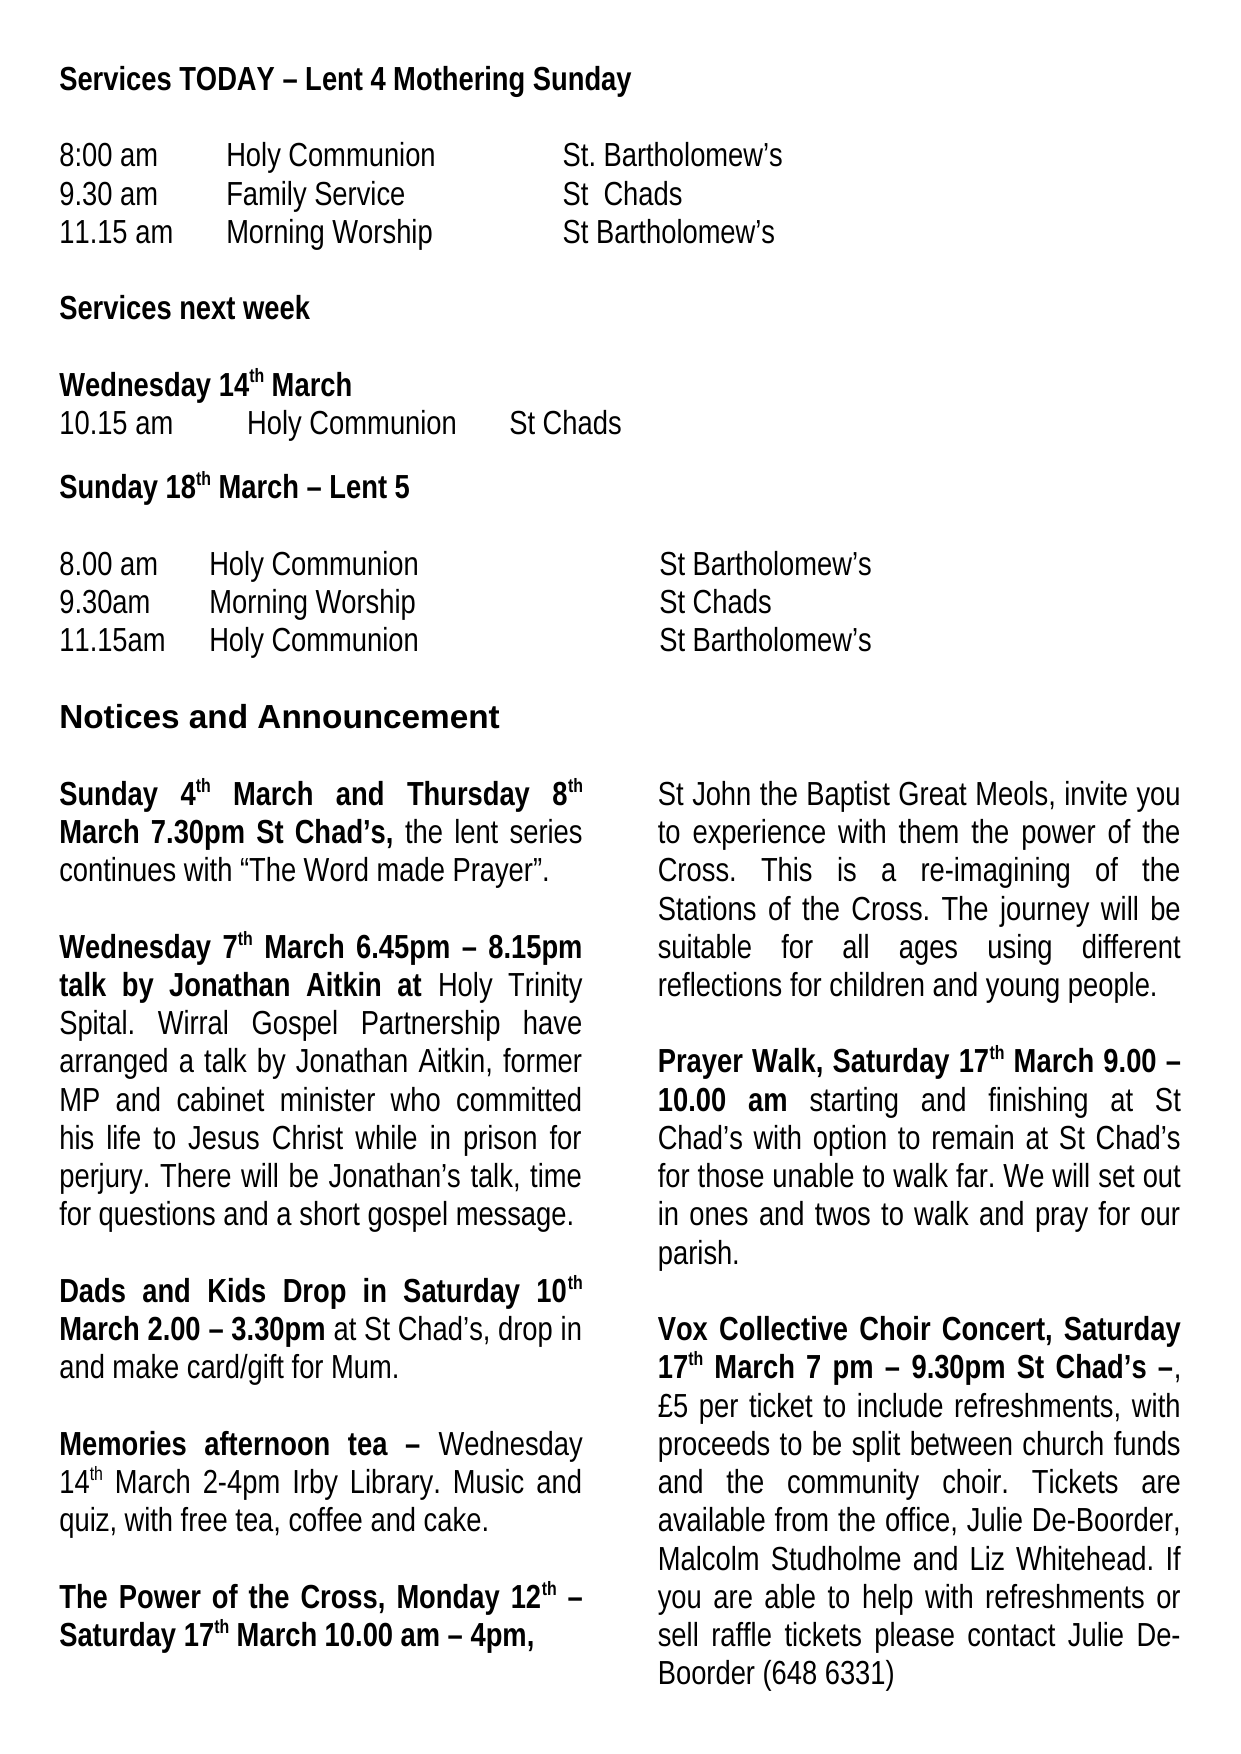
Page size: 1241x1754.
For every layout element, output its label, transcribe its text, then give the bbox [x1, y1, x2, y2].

table_cell 8:00 am [48, 97, 215, 174]
text The Power of the Cross, Monday 12th – Saturday 17th March 10.00 am – 4pm, [59, 1577, 583, 1653]
text Notices and Announcement [59, 697, 1181, 736]
text 10.15 am Holy Communion St Chads [59, 403, 1181, 441]
text Services next week [59, 288, 1181, 327]
table_cell Holy Communion [215, 97, 551, 174]
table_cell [48, 59, 1177, 97]
text 8.00 am Holy Communion St Bartholomew’s [59, 544, 1181, 582]
text Sunday 4th March and Thursday 8th March 7.30pm St Chad’s, the lent series continues with “The Word made Prayer”. [59, 774, 583, 889]
text Vox Collective Choir Concert, Saturday 17th March 7 pm – 9.30pm St Chad’s –, £5 per ticket to include refreshments, with proceeds to be split between church funds and the community choir. Tickets are available from the office, Julie De-Boorder, Malcolm Studholme and Liz Whitehead. If you are able to help with refreshments or sell raffle tickets please contact Julie De-Boorder (648 6331) [658, 1309, 1181, 1692]
text Dads and Kids Drop in Saturday 10th March 2.00 – 3.30pm at St Chad’s, drop in and make card/gift for Mum. [59, 1271, 583, 1386]
text St John the Baptist Great Meols, invite you to experience with them the power of the Cross. This is a re-imagining of the Stations of the Cross. The journey will be suitable for all ages using different reflections for children and young people. [658, 774, 1181, 1003]
text Wednesday 14th March [59, 365, 1181, 403]
text Memories afternoon tea – Wednesday 14th March 2-4pm Irby Library. Music and quiz, with free tea, coffee and cake. [59, 1424, 583, 1539]
text Wednesday 7th March 6.45pm – 8.15pm talk by Jonathan Aitkin at Holy Trinity Spital. Wirral Gospel Partnership have arranged a talk by Jonathan Aitkin, former MP and cabinet minister who committed his life to Jesus Christ while in prison for perjury. There will be Jonathan’s talk, time for questions and a short gospel message. [59, 927, 583, 1233]
text Prayer Walk, Saturday 17th March 9.00 – 10.00 am starting and finishing at St Chad’s with option to remain at St Chad’s for those unable to walk far. We will set out in ones and twos to walk and pray for our parish. [658, 1042, 1181, 1271]
text 11.15am Holy Communion St Bartholomew’s [59, 621, 1181, 659]
table_cell St. Bartholomew’s [551, 97, 1177, 174]
text 9.30am Morning Worship St Chads [59, 582, 1181, 621]
text Sunday 18th March – Lent 5 [59, 468, 1181, 506]
table_cell Family Service Morning Worship [215, 174, 551, 250]
table_cell St Chads St Bartholomew’s [551, 174, 1177, 250]
table_cell 9.30 am 11.15 am [48, 174, 215, 250]
